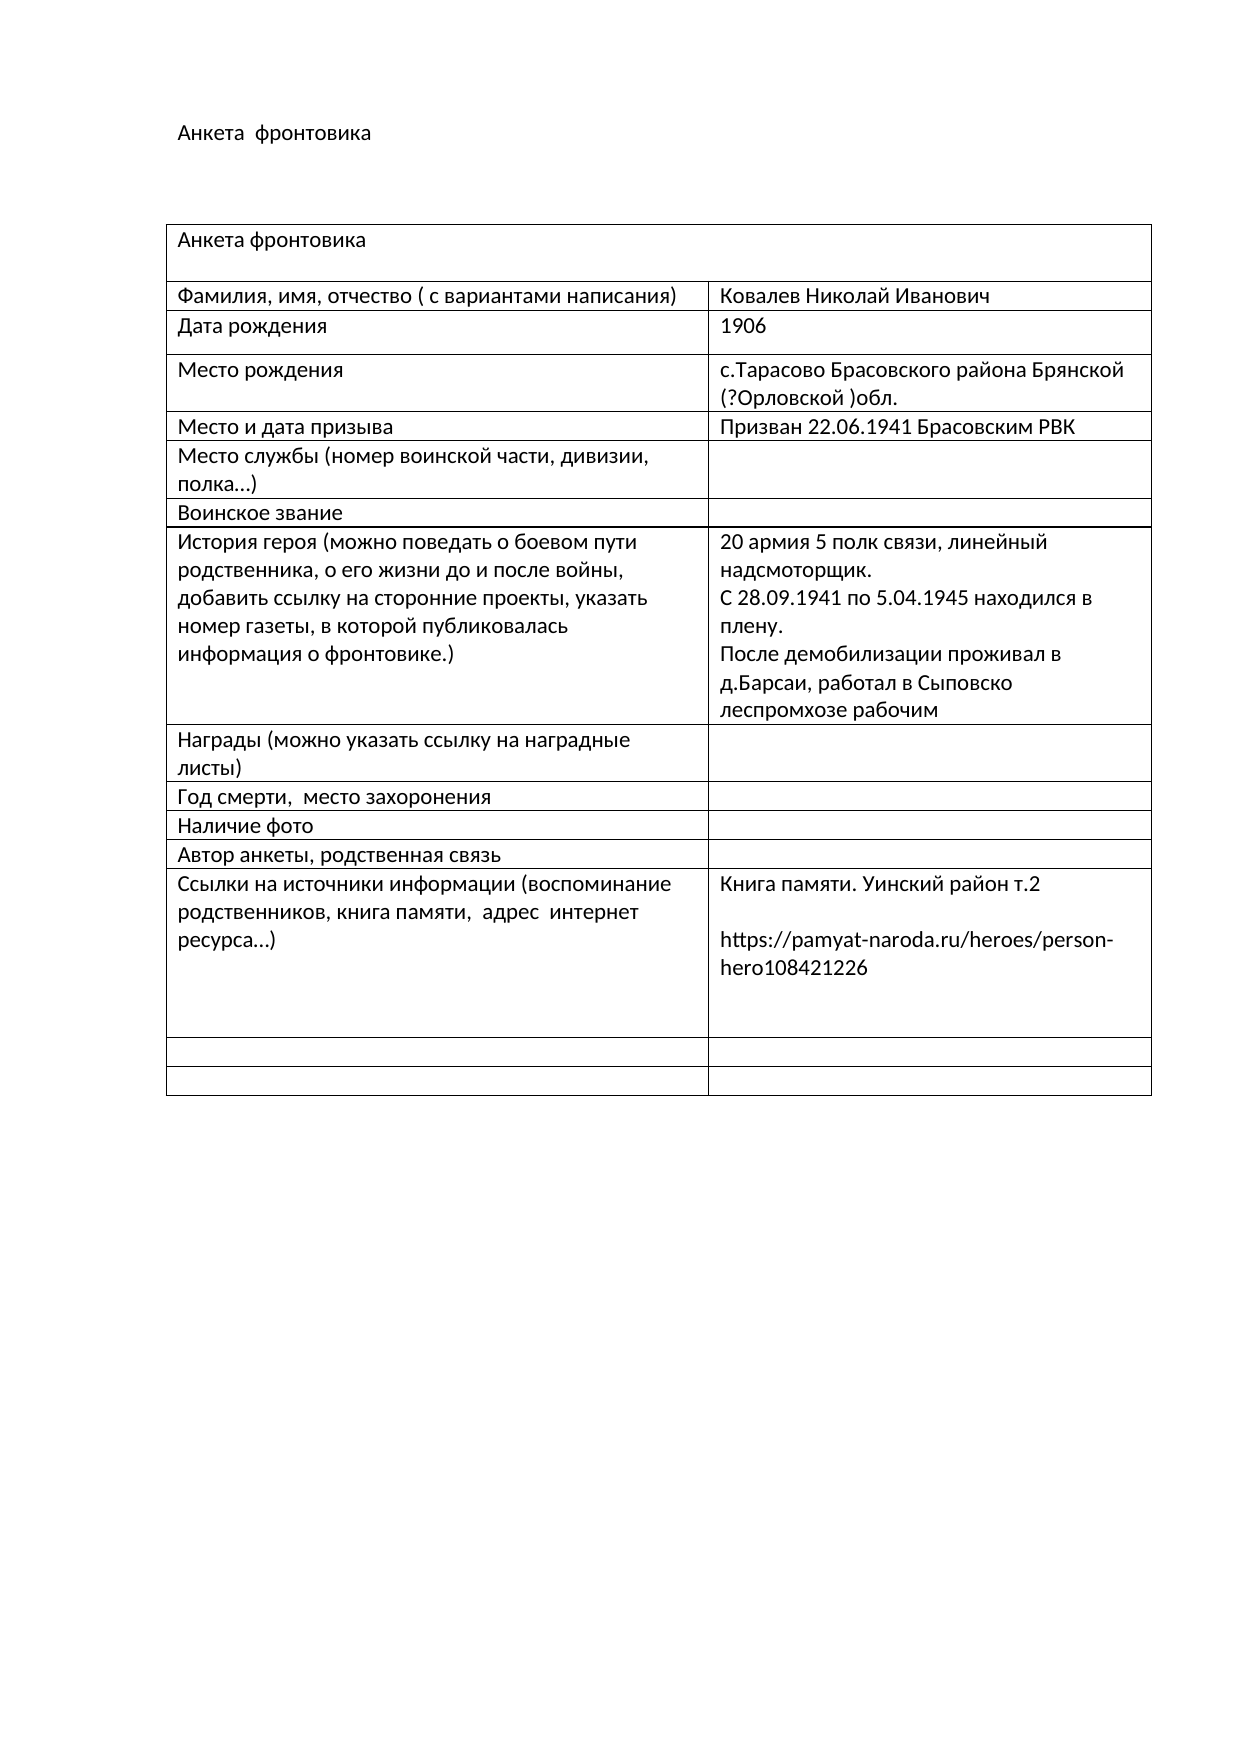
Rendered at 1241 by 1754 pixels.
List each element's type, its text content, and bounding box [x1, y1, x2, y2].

table_cell [709, 725, 1151, 781]
table_cell Место и дата призыва [167, 412, 708, 440]
table_cell [709, 441, 1151, 497]
table_cell с.Тарасово Брасовского района Брянской (?Орловской )обл. [709, 355, 1151, 411]
table_cell Воинское звание [167, 499, 708, 526]
table_cell [709, 499, 1151, 526]
table_header Анкета фронтовика [167, 225, 1151, 281]
table_cell Награды (можно указать ссылку на наградные листы) [167, 725, 708, 781]
table_cell 1906 [709, 311, 1151, 354]
table_cell Призван 22.06.1941 Брасовским РВК [709, 412, 1151, 440]
table_cell [167, 1038, 708, 1066]
table_cell [709, 1067, 1151, 1095]
text Анкета фронтовика [177, 118, 1152, 146]
table_cell Ссылки на источники информации (воспоминание родственников, книга памяти, адрес интернет ресурса…) [167, 869, 708, 1037]
table_cell 20 армия 5 полк связи, линейный надсмоторщик. С 28.09.1941 по 5.04.1945 находился в плену. После демобилизации проживал в д.Барсаи, работал в Сыповско леспромхозе рабочим [709, 528, 1151, 724]
table_cell Наличие фото [167, 811, 708, 839]
table_cell Дата рождения [167, 311, 708, 354]
table_cell Автор анкеты, родственная связь [167, 840, 708, 868]
table_cell Место службы (номер воинской части, дивизии, полка…) [167, 441, 708, 497]
table_cell История героя (можно поведать о боевом пути родственника, о его жизни до и после войны, добавить ссылку на сторонние проекты, указать номер газеты, в которой публиковалась информация о фронтовике.) [167, 528, 708, 724]
table_cell [709, 811, 1151, 839]
table_cell Место рождения [167, 355, 708, 411]
table_cell [167, 1067, 708, 1095]
table_cell Год смерти, место захоронения [167, 782, 708, 810]
table_cell [709, 840, 1151, 868]
table_cell [709, 1038, 1151, 1066]
table_cell Ковалев Николай Иванович [709, 282, 1151, 310]
table_cell [709, 782, 1151, 810]
table_cell Книга памяти. Уинский район т.2 https://pamyat-naroda.ru/heroes/person-hero108421226 [709, 869, 1151, 1037]
table_cell Фамилия, имя, отчество ( с вариантами написания) [167, 282, 708, 310]
